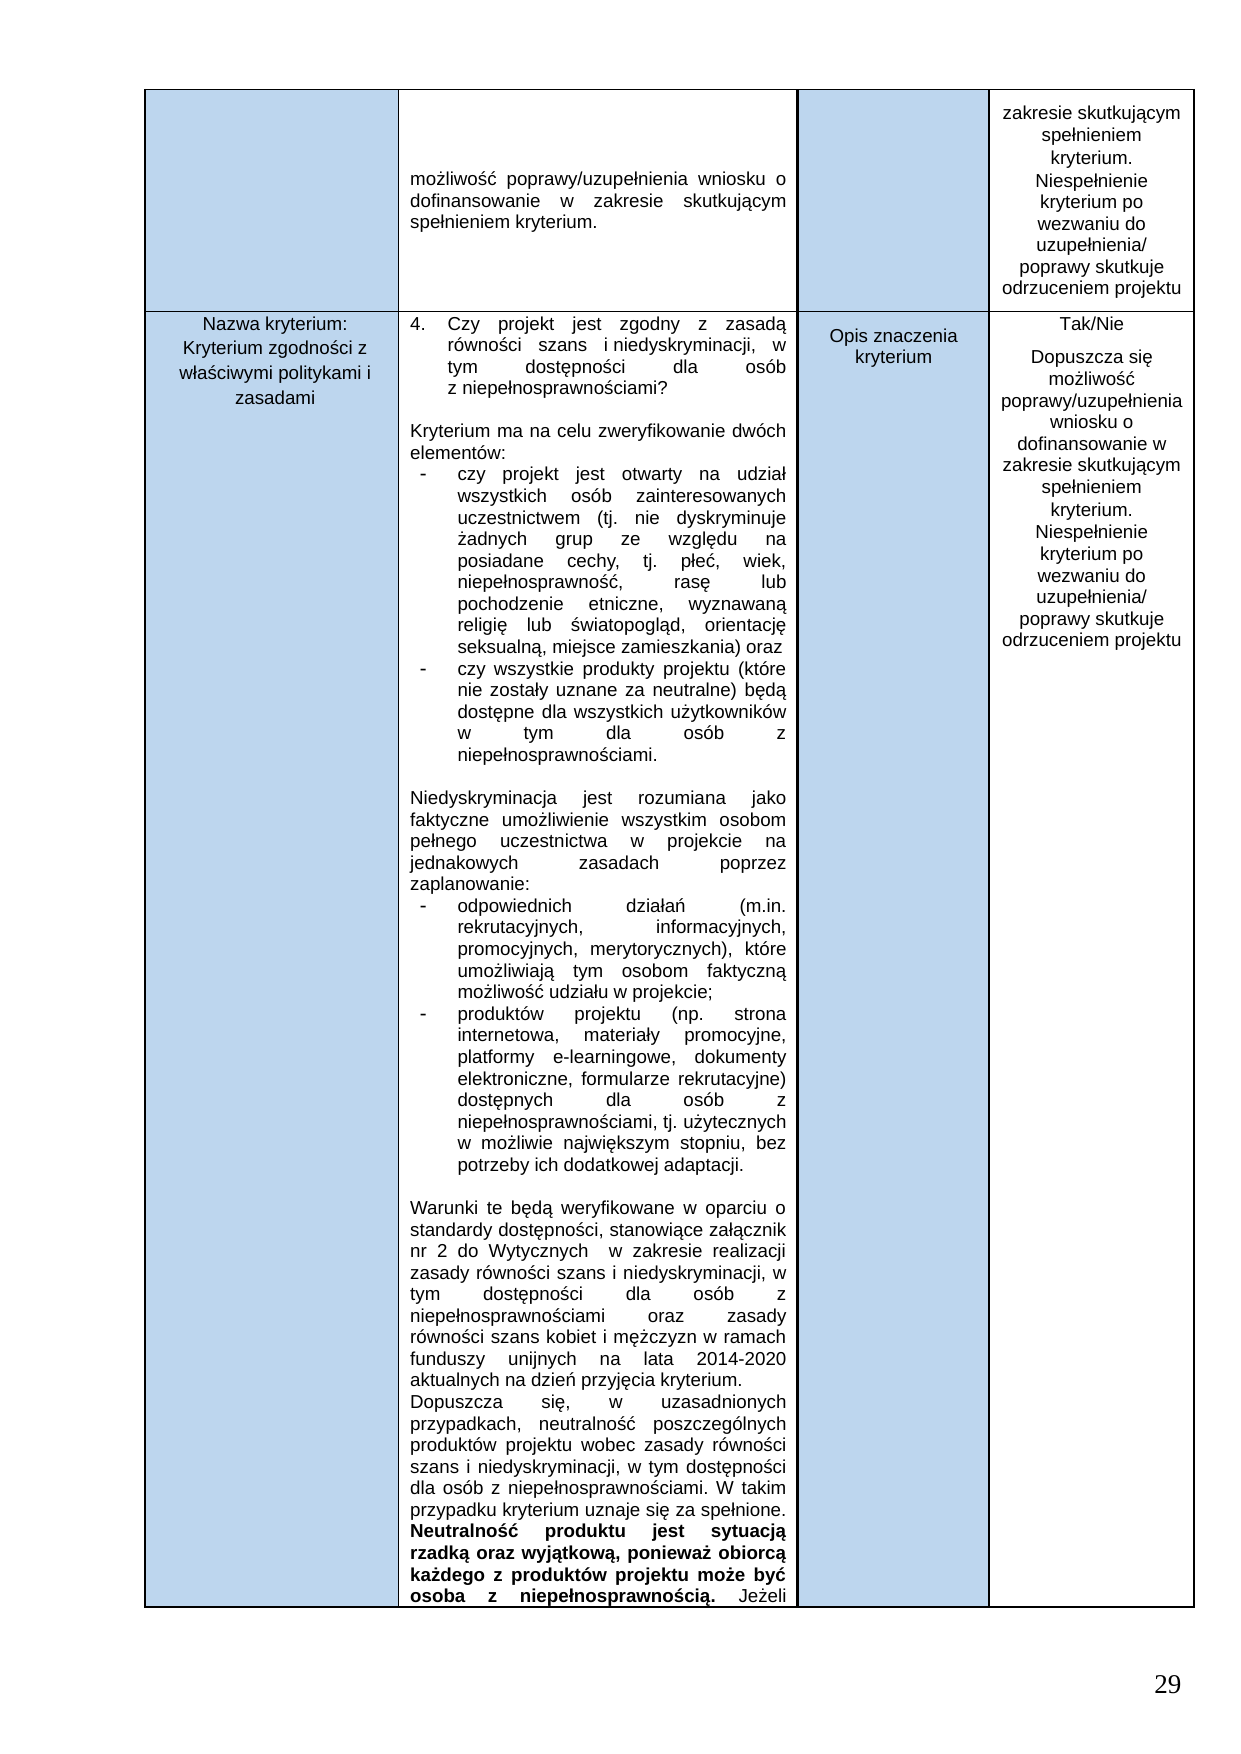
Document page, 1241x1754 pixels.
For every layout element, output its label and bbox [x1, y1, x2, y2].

table_cell [399, 312, 796, 1606]
table_cell [799, 90, 988, 311]
table_cell [990, 90, 1193, 311]
table_cell [146, 90, 398, 311]
table_cell [399, 90, 796, 311]
table_cell [799, 312, 988, 1606]
table_cell [990, 312, 1193, 1606]
table_cell [146, 312, 398, 1606]
